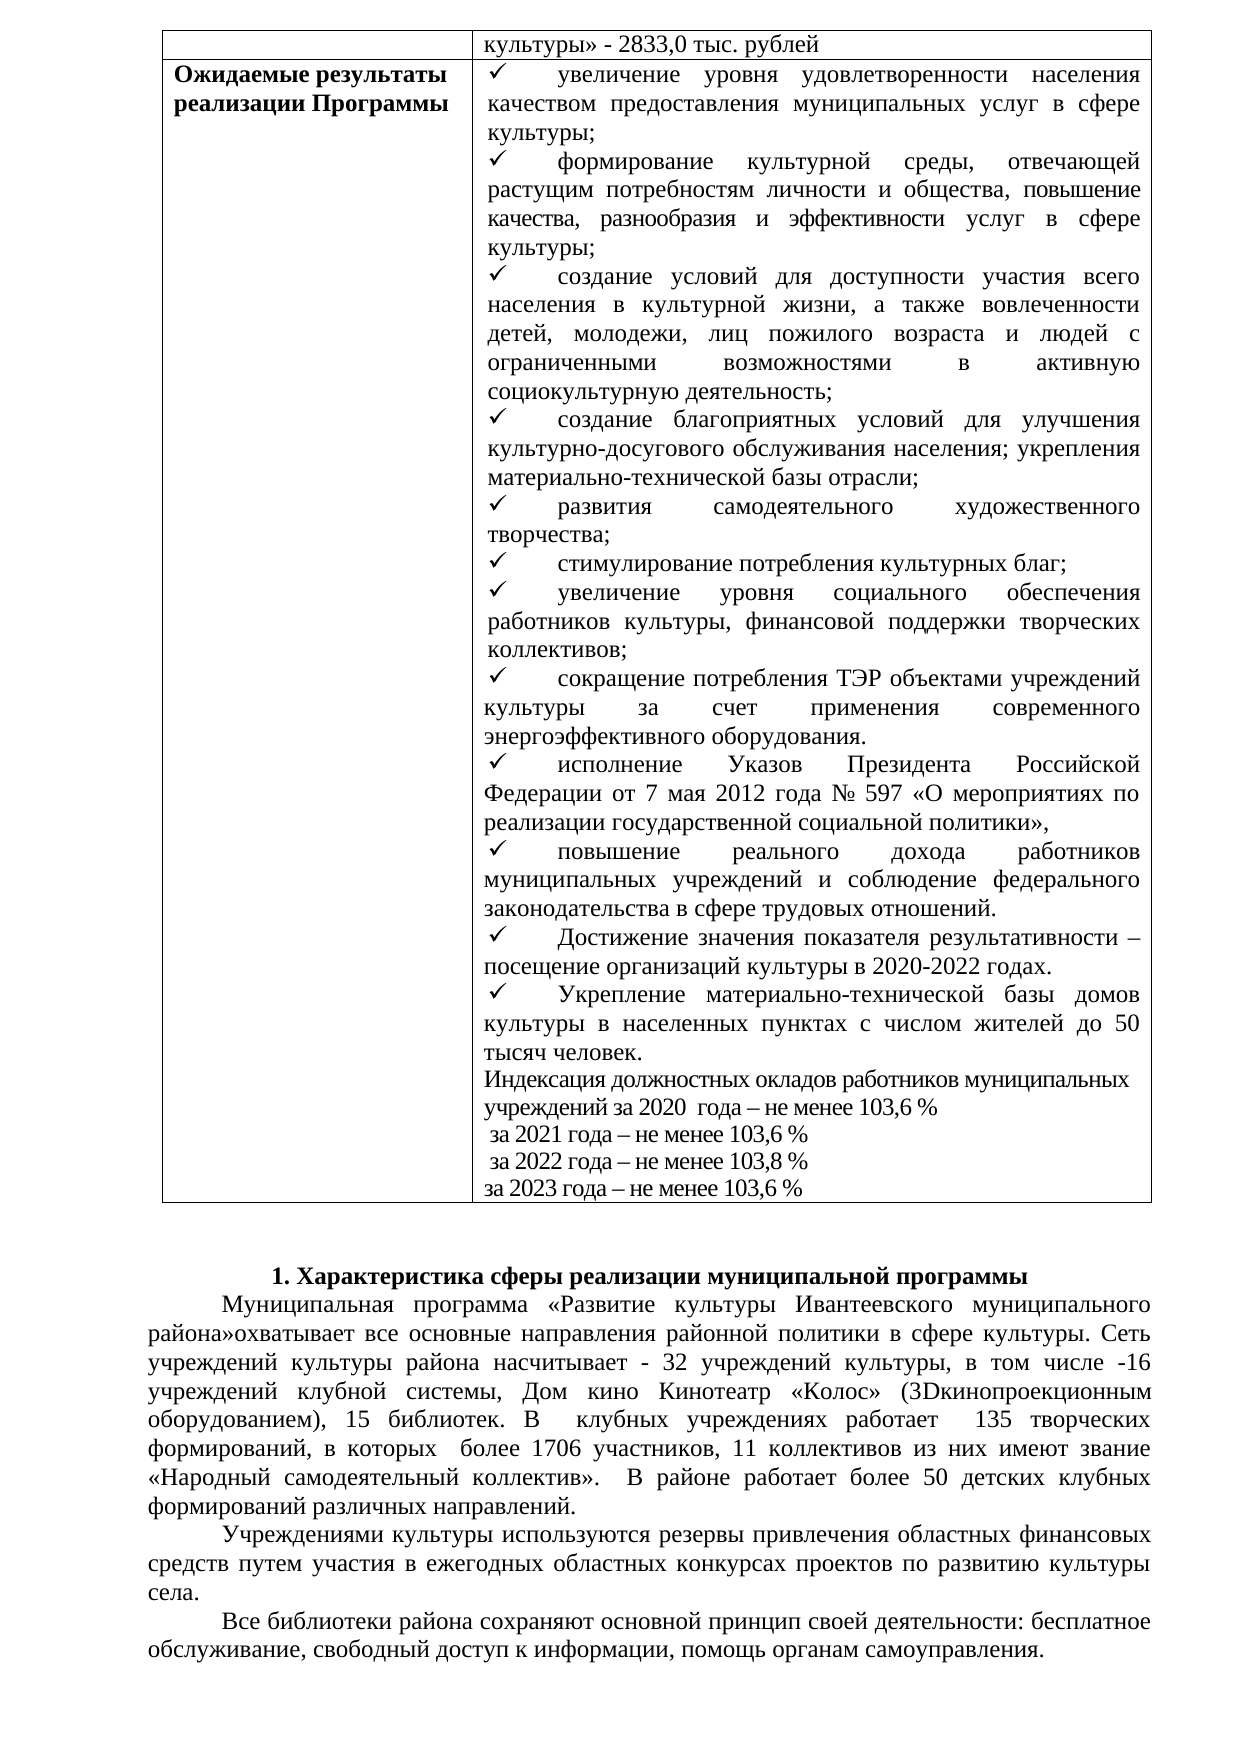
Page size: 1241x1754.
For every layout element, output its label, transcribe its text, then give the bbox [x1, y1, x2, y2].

text Учреждениями культуры используются резервы привлечения областных финансовых средств путем участия в ежегодных областных конкурсах проектов по развитию культуры села. [148, 1519, 1152, 1606]
text Муниципальная программа «Развитие культуры Ивантеевского муниципального района»охватывает все основные направления районной политики в сфере культуры. Сеть учреждений культуры района насчитывает - 32 учреждений культуры, в том числе -16 учреждений клубной системы, Дом кино Кинотеатр «Колос» (3Dкинопроекционным оборудованием), 15 библиотек. В клубных учреждениях работает 135 творческих формирований, в которых более 1706 участников, 11 коллективов из них имеют звание «Народный самодеятельный коллектив». В районе работает более 50 детских клубных формирований различных направлений. [148, 1289, 1152, 1519]
text 1. Характеристика сферы реализации муниципальной программы [148, 1261, 1152, 1289]
table_cell увеличение уровня удовлетворенности населения качеством предоставления муниципальных услуг в сфере культуры; формирование культурной среды, отвечающей растущим потребностям личности и общества, повышение качества, разнообразия и эффективности услуг в сфере культуры; создание условий для доступности участия всего населения в культурной жизни, а также вовлеченности детей, молодежи, лиц пожилого возраста и людей с ограниченными возможностями в активную социокультурную деятельность; создание благоприятных условий для улучшения культурно-досугового обслуживания населения; укрепления материально-технической базы отрасли; развития самодеятельного художественного творчества; стимулирование потребления культурных благ; увеличение уровня социального обеспечения работников культуры, финансовой поддержки творческих коллективов; сокращение потребления ТЭР объектами учреждений культуры за счет применения современного энергоэффективного оборудования. исполнение Указов Президента Российской Федерации от 7 мая 2012 года № 597 «О мероприятиях по реализации государственной социальной политики», повышение реального дохода работников муниципальных учреждений и соблюдение федерального законодательства в сфере трудовых отношений. Достижение значения показателя результативности – посещение организаций культуры в 2020-2022 годах. Укрепление материально-технической базы домов культуры в населенных пунктах с числом жителей до 50 тысяч человек. Индексация должностных окладов работников муниципальных учреждений за 2020 года – не менее 103,6 % за 2021 года – не менее 103,6 % за 2022 года – не менее 103,8 % за 2023 года – не менее 103,6 % [473, 60, 1151, 1202]
table_cell Ожидаемые результаты реализации Программы [163, 60, 472, 1202]
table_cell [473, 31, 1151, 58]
text Все библиотеки района сохраняют основной принцип своей деятельности: бесплатное обслуживание, свободный доступ к информации, помощь органам самоуправления. [148, 1606, 1152, 1663]
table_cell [163, 31, 472, 58]
